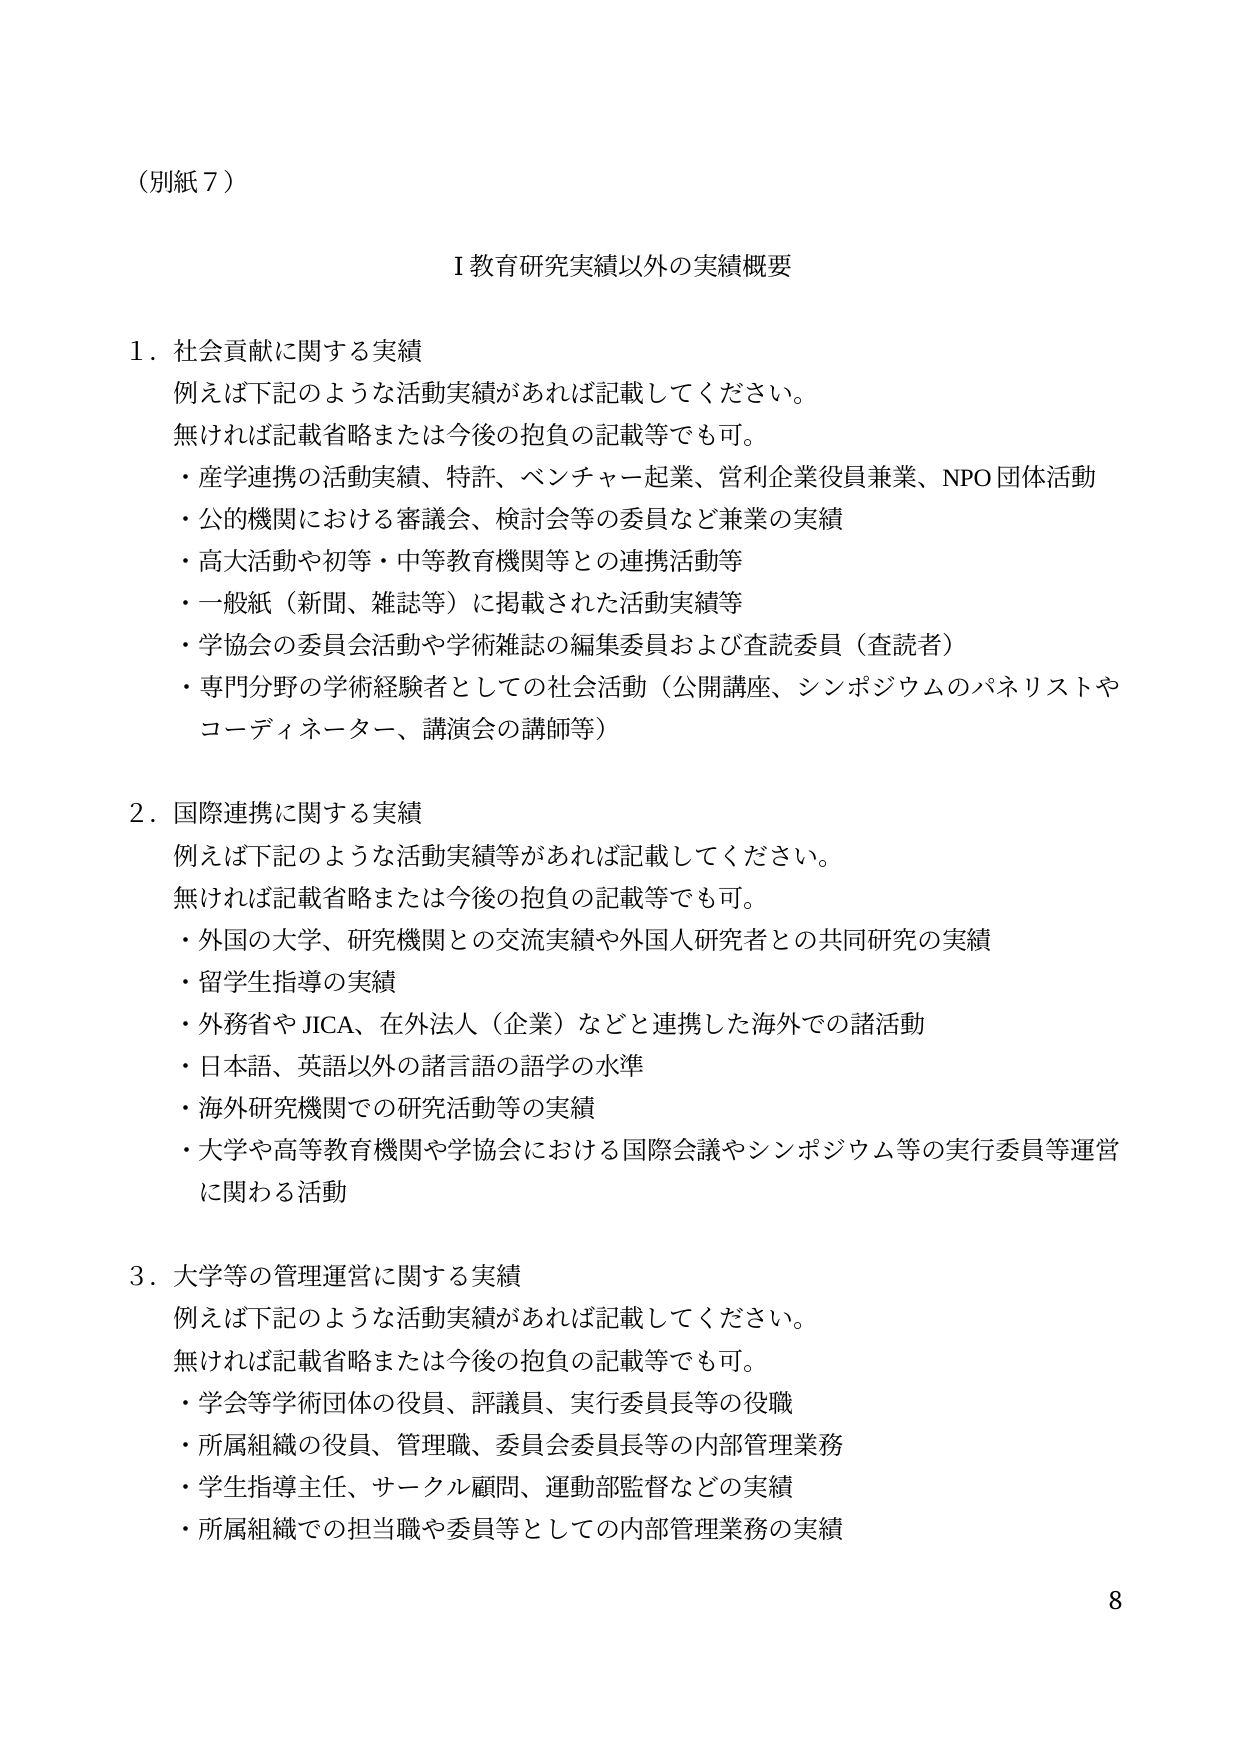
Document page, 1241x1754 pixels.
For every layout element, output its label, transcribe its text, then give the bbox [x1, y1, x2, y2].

text ・日本語、英語以外の諸言語の語学の水準 [124, 1041, 1122, 1083]
text 例えば下記のような活動実績があれば記載してください。 [124, 1293, 1122, 1335]
text ・産学連携の活動実績、特許、ベンチャー起業、営利企業役員兼業、NPO団体活動 [124, 451, 1122, 493]
text 無ければ記載省略または今後の抱負の記載等でも可。 [124, 409, 1122, 451]
text ・公的機関における審議会、検討会等の委員など兼業の実績 [124, 493, 1122, 536]
text ・高大活動や初等・中等教育機関等との連携活動等 [124, 536, 1122, 578]
text 無ければ記載省略または今後の抱負の記載等でも可。 [124, 1335, 1122, 1377]
text ・所属組織での担当職や委員等としての内部管理業務の実績 [124, 1503, 1122, 1546]
text ・専門分野の学術経験者としての社会活動（公開講座、シンポジウムのパネリストやコーディネーター、講演会の講師等） [174, 662, 1122, 746]
text ・留学生指導の実績 [124, 956, 1122, 998]
text ３．大学等の管理運営に関する実績 [124, 1251, 1122, 1293]
text ・所属組織の役員、管理職、委員会委員長等の内部管理業務 [124, 1419, 1122, 1461]
text ・学協会の委員会活動や学術雑誌の編集委員および査読委員（査読者） [124, 620, 1122, 662]
text 無ければ記載省略または今後の抱負の記載等でも可。 [124, 872, 1122, 914]
text Ⅰ 教育研究実績以外の実績概要 [124, 241, 1122, 283]
text １．社会貢献に関する実績 [124, 325, 1122, 367]
text ・学生指導主任、サークル顧問、運動部監督などの実績 [124, 1461, 1122, 1503]
text ・外国の大学、研究機関との交流実績や外国人研究者との共同研究の実績 [124, 914, 1122, 956]
text ・海外研究機関での研究活動等の実績 [124, 1083, 1122, 1125]
text 例えば下記のような活動実績があれば記載してください。 [124, 367, 1122, 409]
text ・外務省やJICA、在外法人（企業）などと連携した海外での諸活動 [124, 998, 1122, 1041]
text ・一般紙（新聞、雑誌等）に掲載された活動実績等 [124, 578, 1122, 620]
text ・大学や高等教育機関や学協会における国際会議やシンポジウム等の実行委員等運営に関わる活動 [124, 1125, 1122, 1209]
text （別紙７） [124, 157, 1122, 199]
text ・学会等学術団体の役員、評議員、実行委員長等の役職 [124, 1377, 1122, 1419]
text ２．国際連携に関する実績 [124, 788, 1122, 830]
text 例えば下記のような活動実績等があれば記載してください。 [124, 830, 1122, 872]
